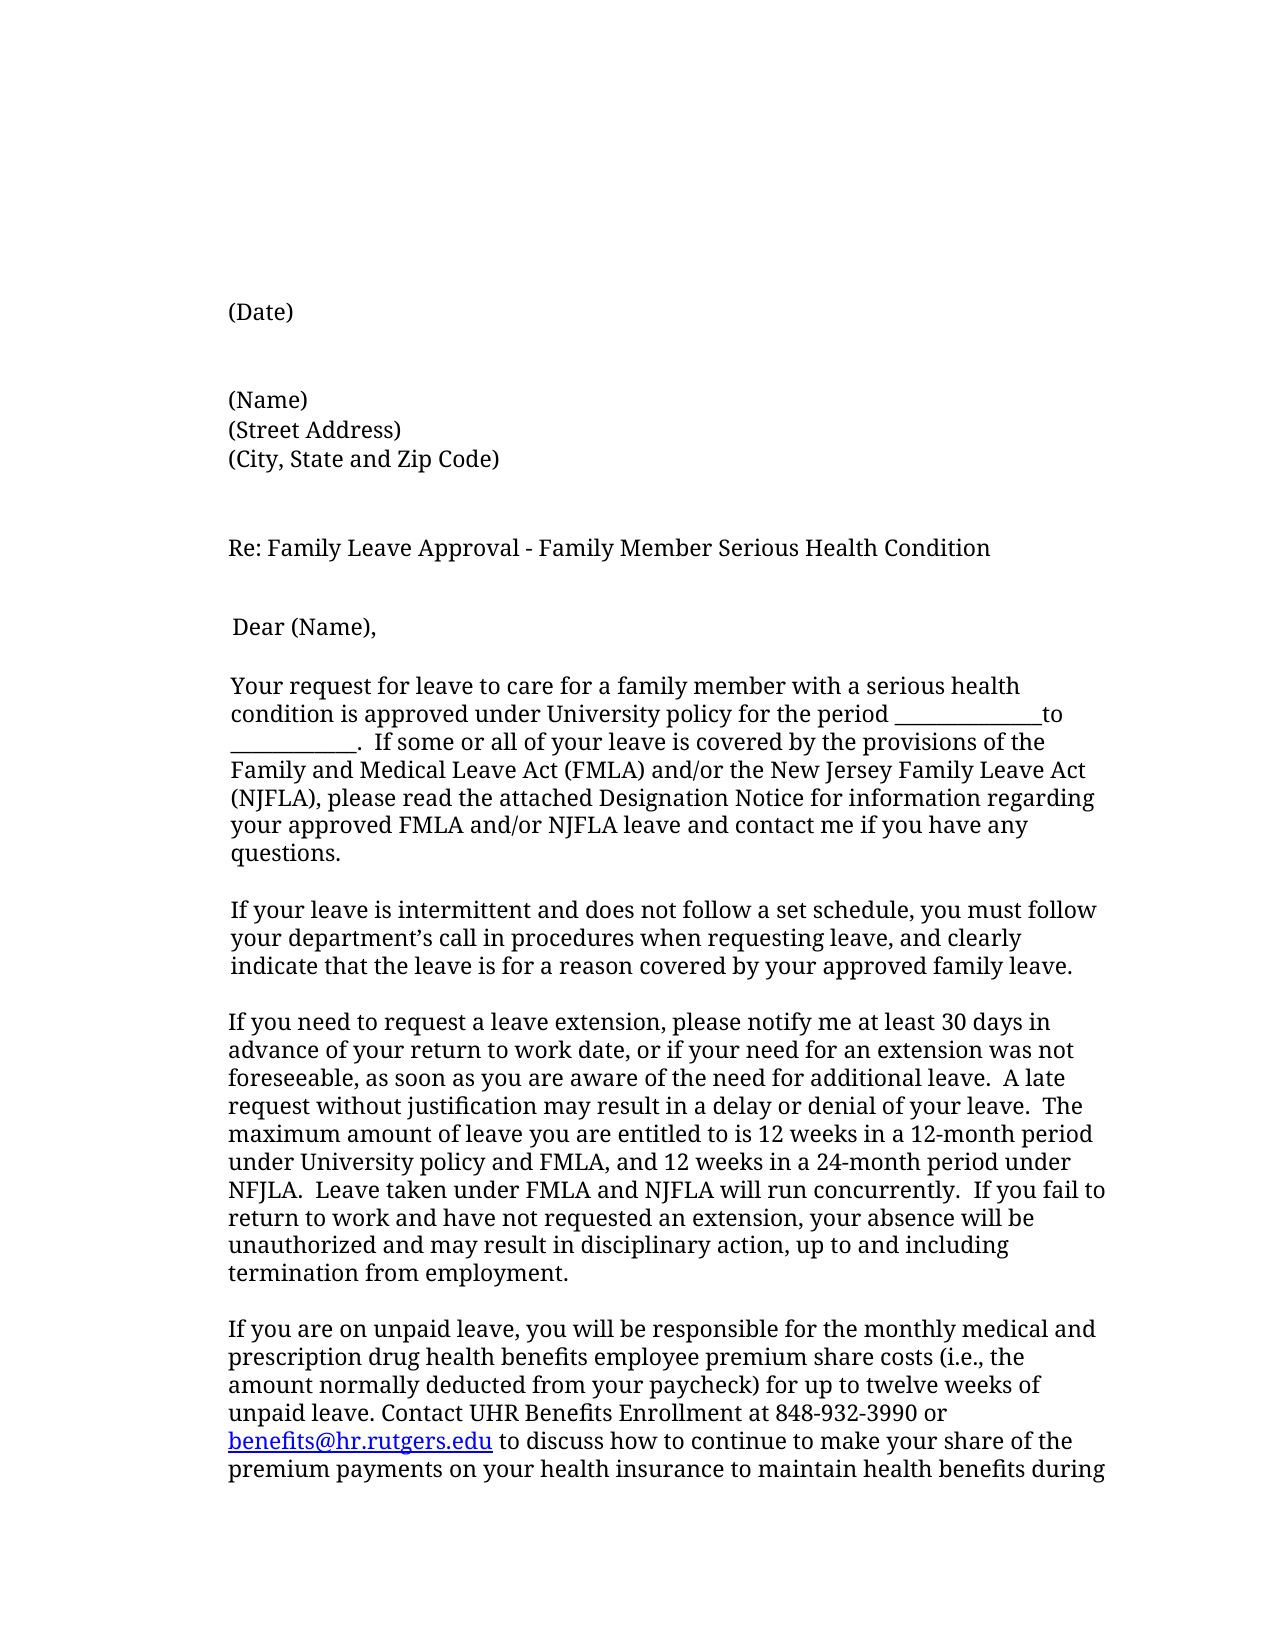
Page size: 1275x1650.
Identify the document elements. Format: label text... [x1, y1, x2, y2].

text If you need to request a leave extension, please notify me at least 30 days in advance of your return to work date, or if your need for an extension was not foreseeable, as soon as you are aware of the need for additional leave. A late request without justification may result in a delay or denial of your leave. The maximum amount of leave you are entitled to is 12 weeks in a 12-month period under University policy and FMLA, and 12 weeks in a 24-month period under NFJLA. Leave taken under FMLA and NJFLA will run concurrently. If you fail to return to work and have not requested an extension, your absence will be unauthorized and may result in disciplinary action, up to and including termination from employment. [228, 1008, 1108, 1287]
text (Date) [228, 298, 1164, 327]
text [228, 1315, 1108, 1483]
text Dear (Name), [232, 611, 1164, 641]
text Re: Family Leave Approval - Family Member Serious Health Condition [228, 534, 1164, 564]
text (City, State and Zip Code) [228, 446, 1164, 475]
text (Street Address) [228, 416, 1164, 446]
text If your leave is intermittent and does not follow a set schedule, you must follow your department’s call in procedures when requesting leave, and clearly indicate that the leave is for a reason covered by your approved family leave. [230, 896, 1099, 980]
text Your request for leave to care for a family member with a serious health condition is approved under University policy for the period ______________to ____________. If some or all of your leave is covered by the provisions of the Family and Medical Leave Act (FMLA) and/or the New Jersey Family Leave Act (NJFLA), please read the attached Designation Notice for information regarding your approved FMLA and/or NJFLA leave and contact me if you have any questions. [230, 672, 1099, 867]
text (Name) [228, 387, 1164, 416]
